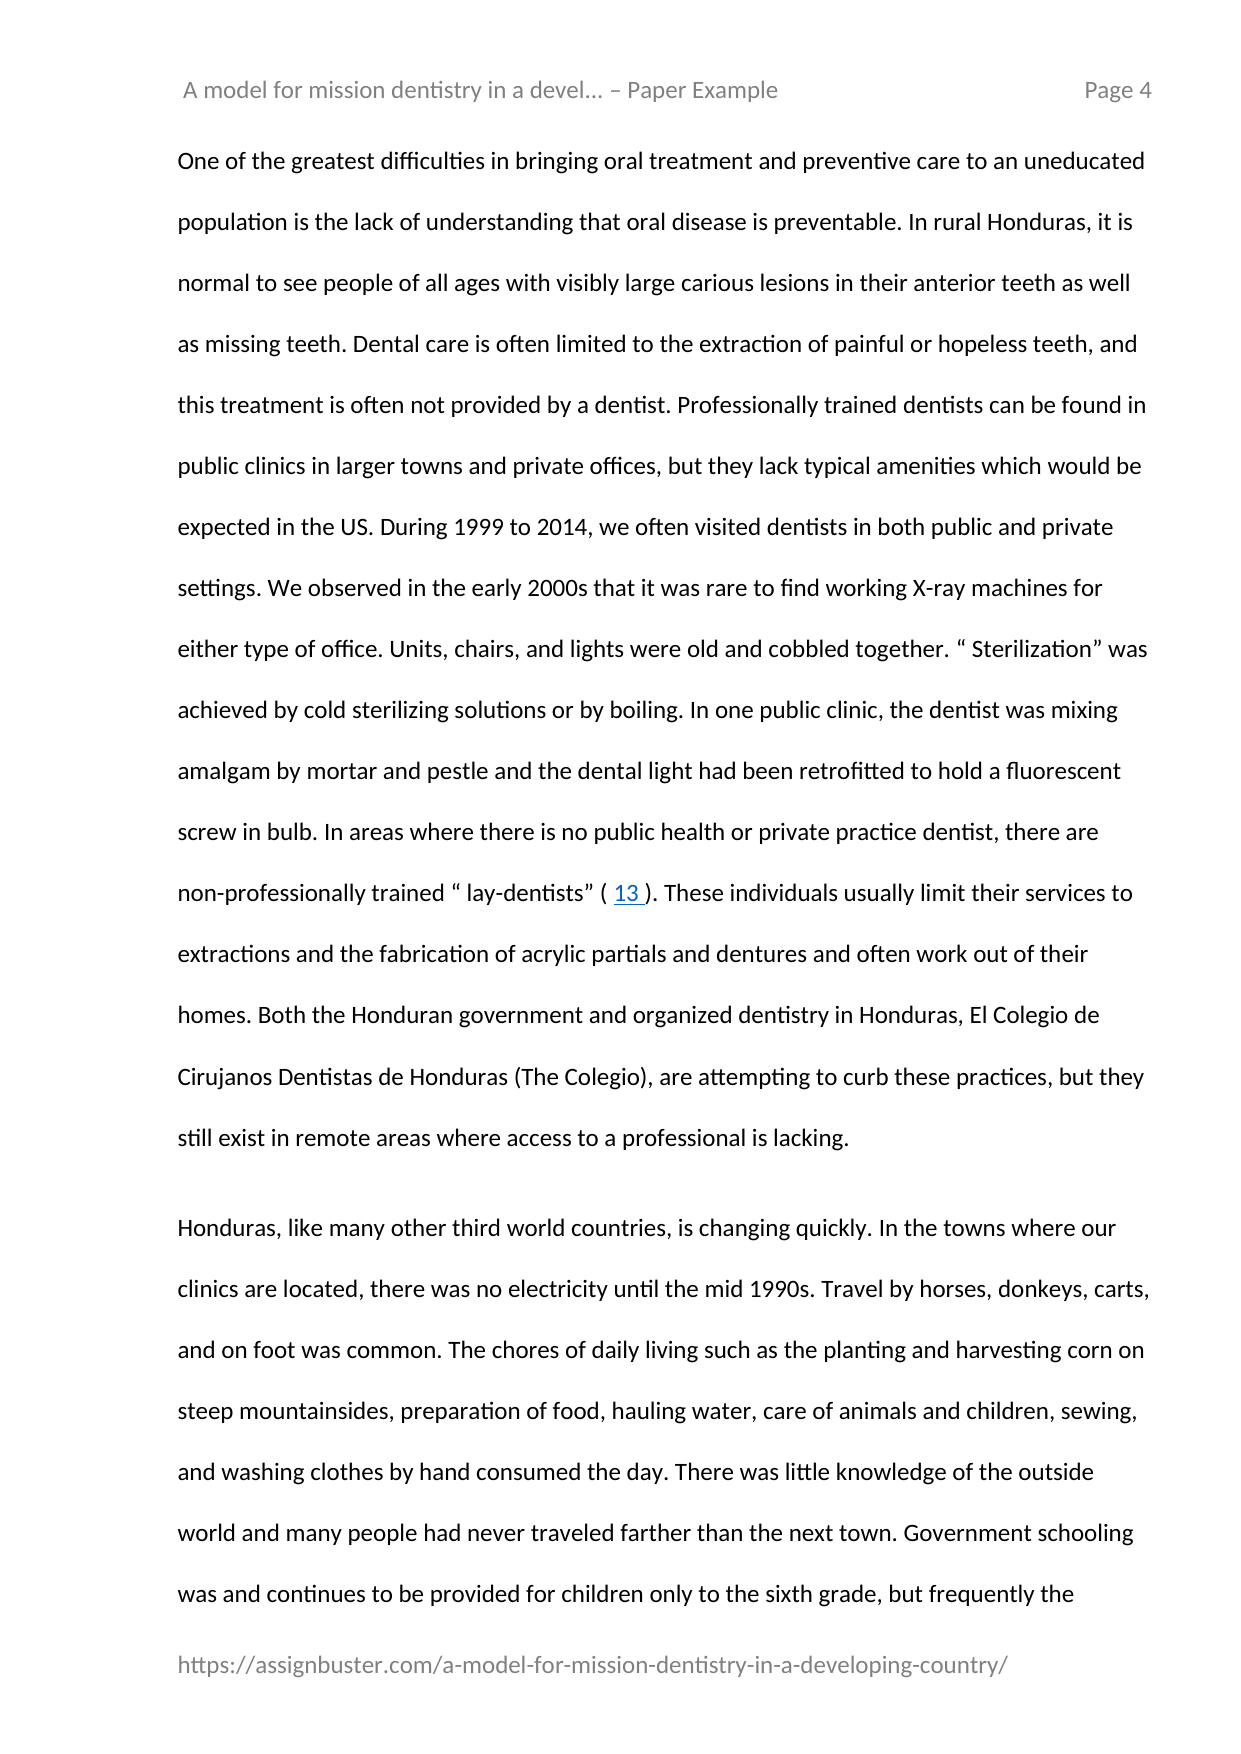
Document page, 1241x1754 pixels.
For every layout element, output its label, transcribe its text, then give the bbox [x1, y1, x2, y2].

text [177, 1212, 1152, 1609]
text One of the greatest difficulties in bringing oral treatment and preventive care to an uneducated population is the lack of understanding that oral disease is preventable. In rural Honduras, it is normal to see people of all ages with visibly large carious lesions in their anterior teeth as well as missing teeth. Dental care is often limited to the extraction of painful or hopeless teeth, and this treatment is often not provided by a dentist. Professionally trained dentists can be found in public clinics in larger towns and private offices, but they lack typical amenities which would be expected in the US. During 1999 to 2014, we often visited dentists in both public and private settings. We observed in the early 2000s that it was rare to find working X-ray machines for either type of office. Units, chairs, and lights were old and cobbled together. “ Sterilization” was achieved by cold sterilizing solutions or by boiling. In one public clinic, the dentist was mixing amalgam by mortar and pestle and the dental light had been retrofitted to hold a fluorescent screw in bulb. In areas where there is no public health or private practice dentist, there are non-professionally trained “ lay-dentists” ( 13 ). These individuals usually limit their services to extractions and the fabrication of acrylic partials and dentures and often work out of their homes. Both the Honduran government and organized dentistry in Honduras, El Colegio de Cirujanos Dentistas de Honduras (The Colegio), are attempting to curb these practices, but they still exist in remote areas where access to a professional is lacking. [177, 145, 1152, 1152]
